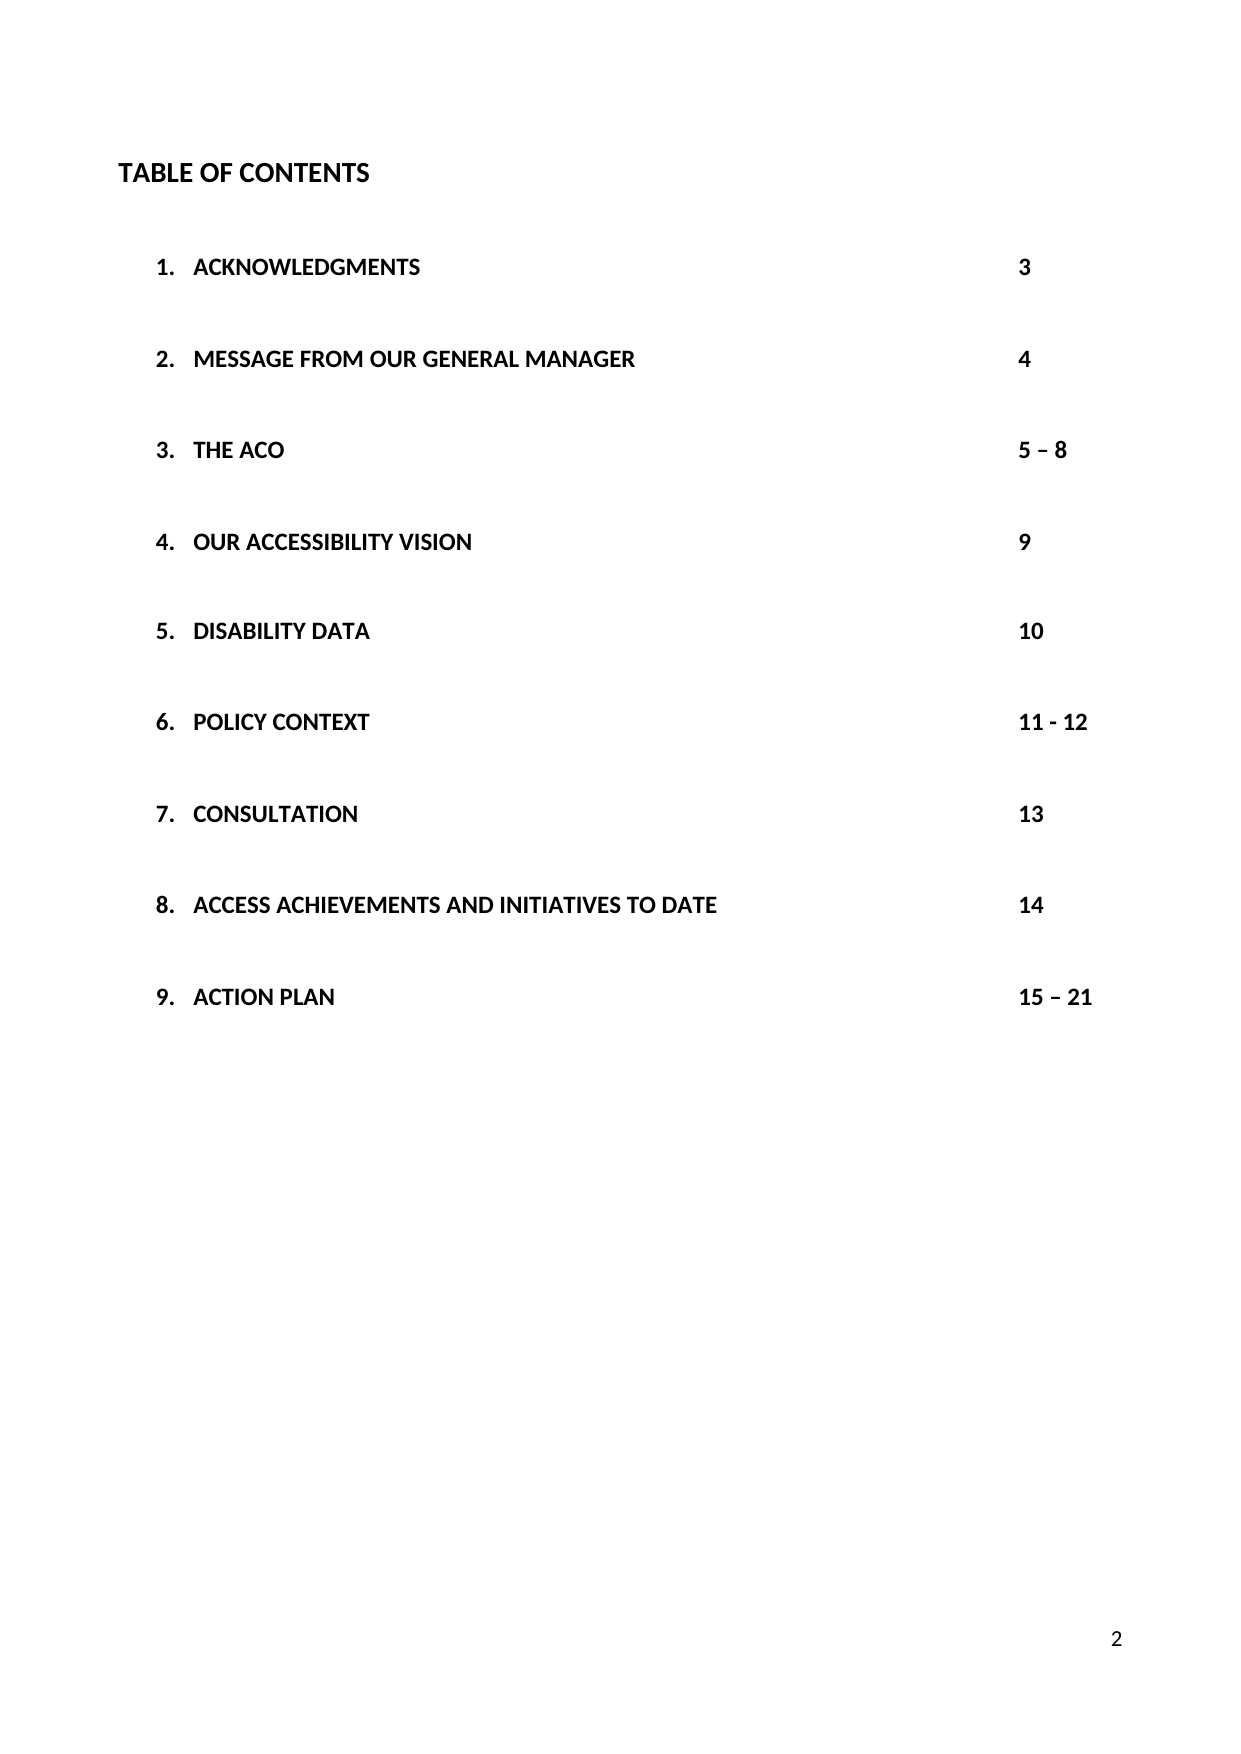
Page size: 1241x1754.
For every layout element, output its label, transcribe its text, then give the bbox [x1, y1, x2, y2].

list POLICY CONTEXT 11 - 12 [156, 706, 1122, 737]
list ACTION PLAN 15 – 21 [156, 981, 1122, 1012]
text TABLE OF CONTENTS [118, 154, 1122, 190]
list ACCESS ACHIEVEMENTS AND INITIATIVES TO DATE 14 [156, 889, 1122, 920]
list THE ACO 5 – 8 [156, 434, 1122, 465]
list ACKNOWLEDGMENTS 3 [156, 251, 1122, 282]
list DISABILITY DATA 10 [156, 615, 1122, 645]
list CONSULTATION 13 [156, 798, 1122, 828]
list OUR ACCESSIBILITY VISION 9 [156, 526, 1122, 556]
list MESSAGE FROM OUR GENERAL MANAGER 4 [156, 343, 1122, 373]
